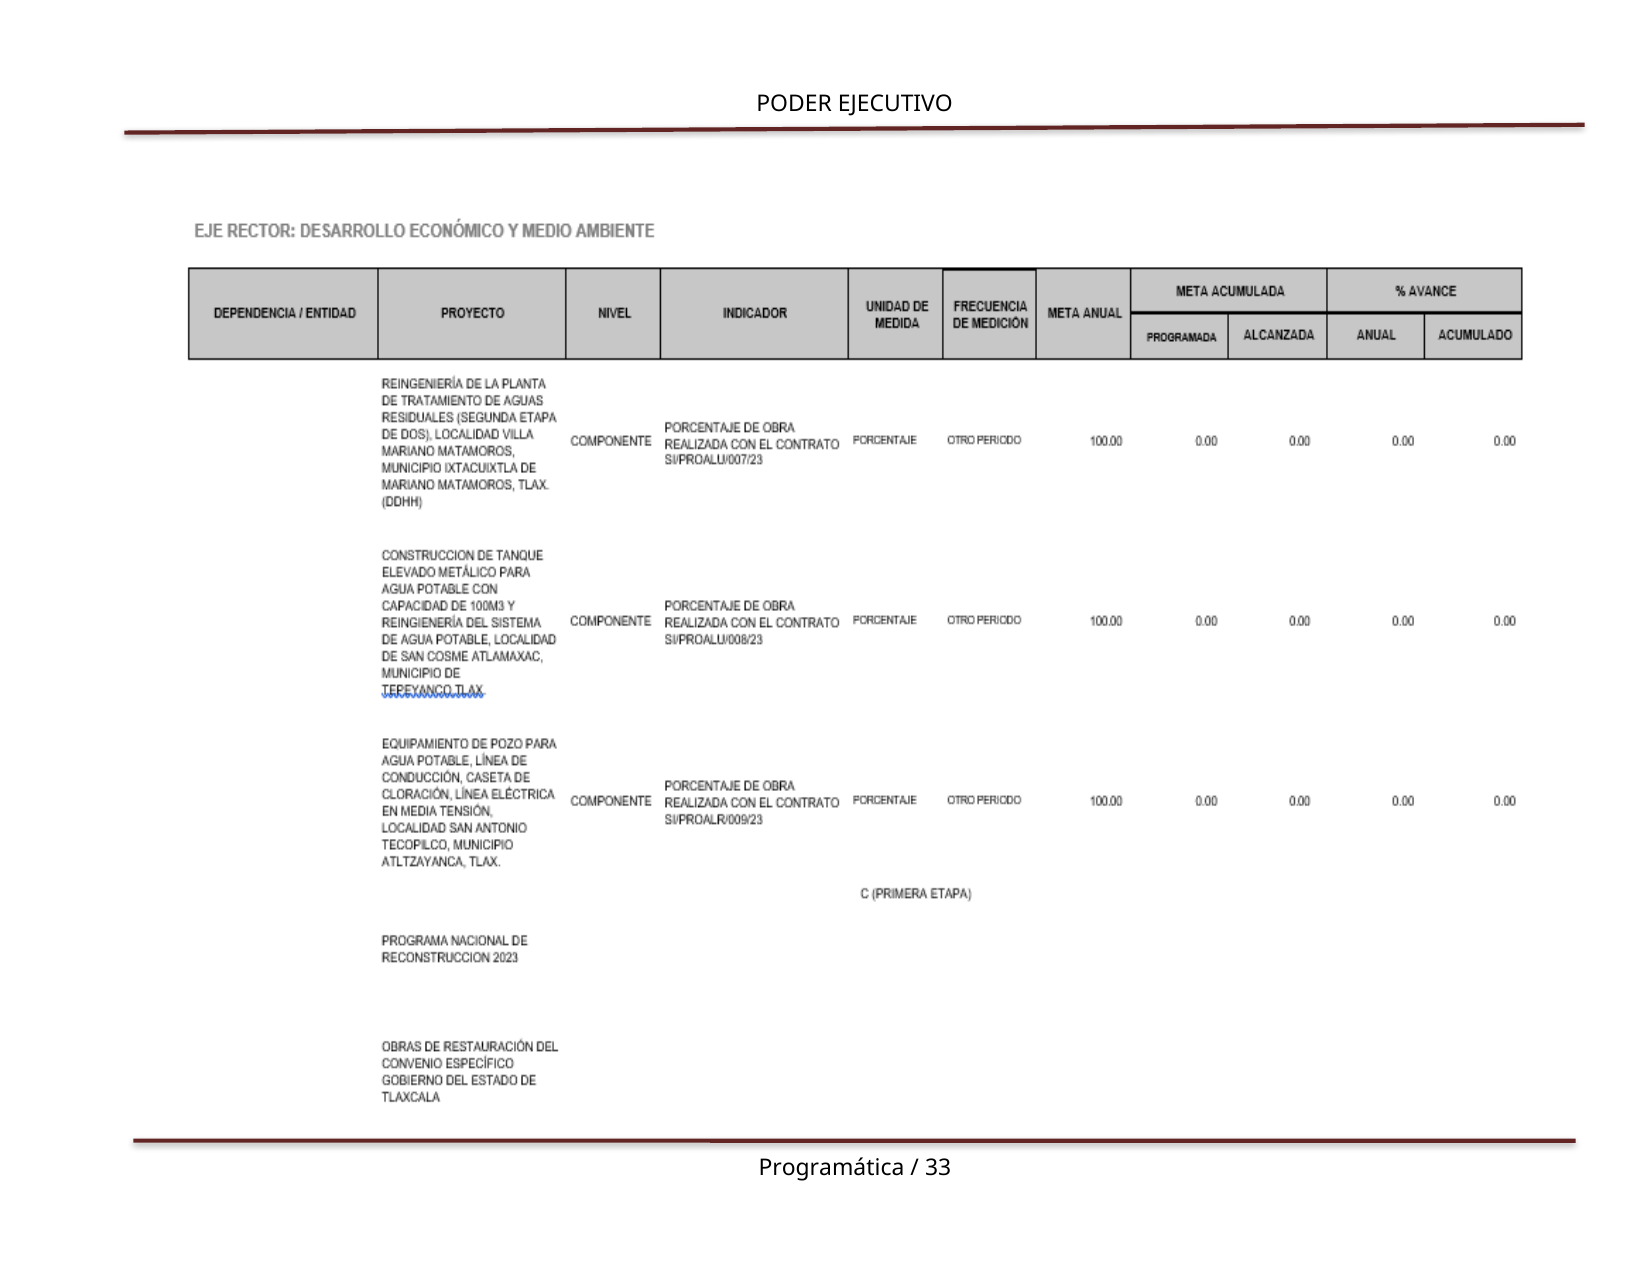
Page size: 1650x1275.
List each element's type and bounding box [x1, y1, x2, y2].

picture [185, 214, 1524, 1113]
